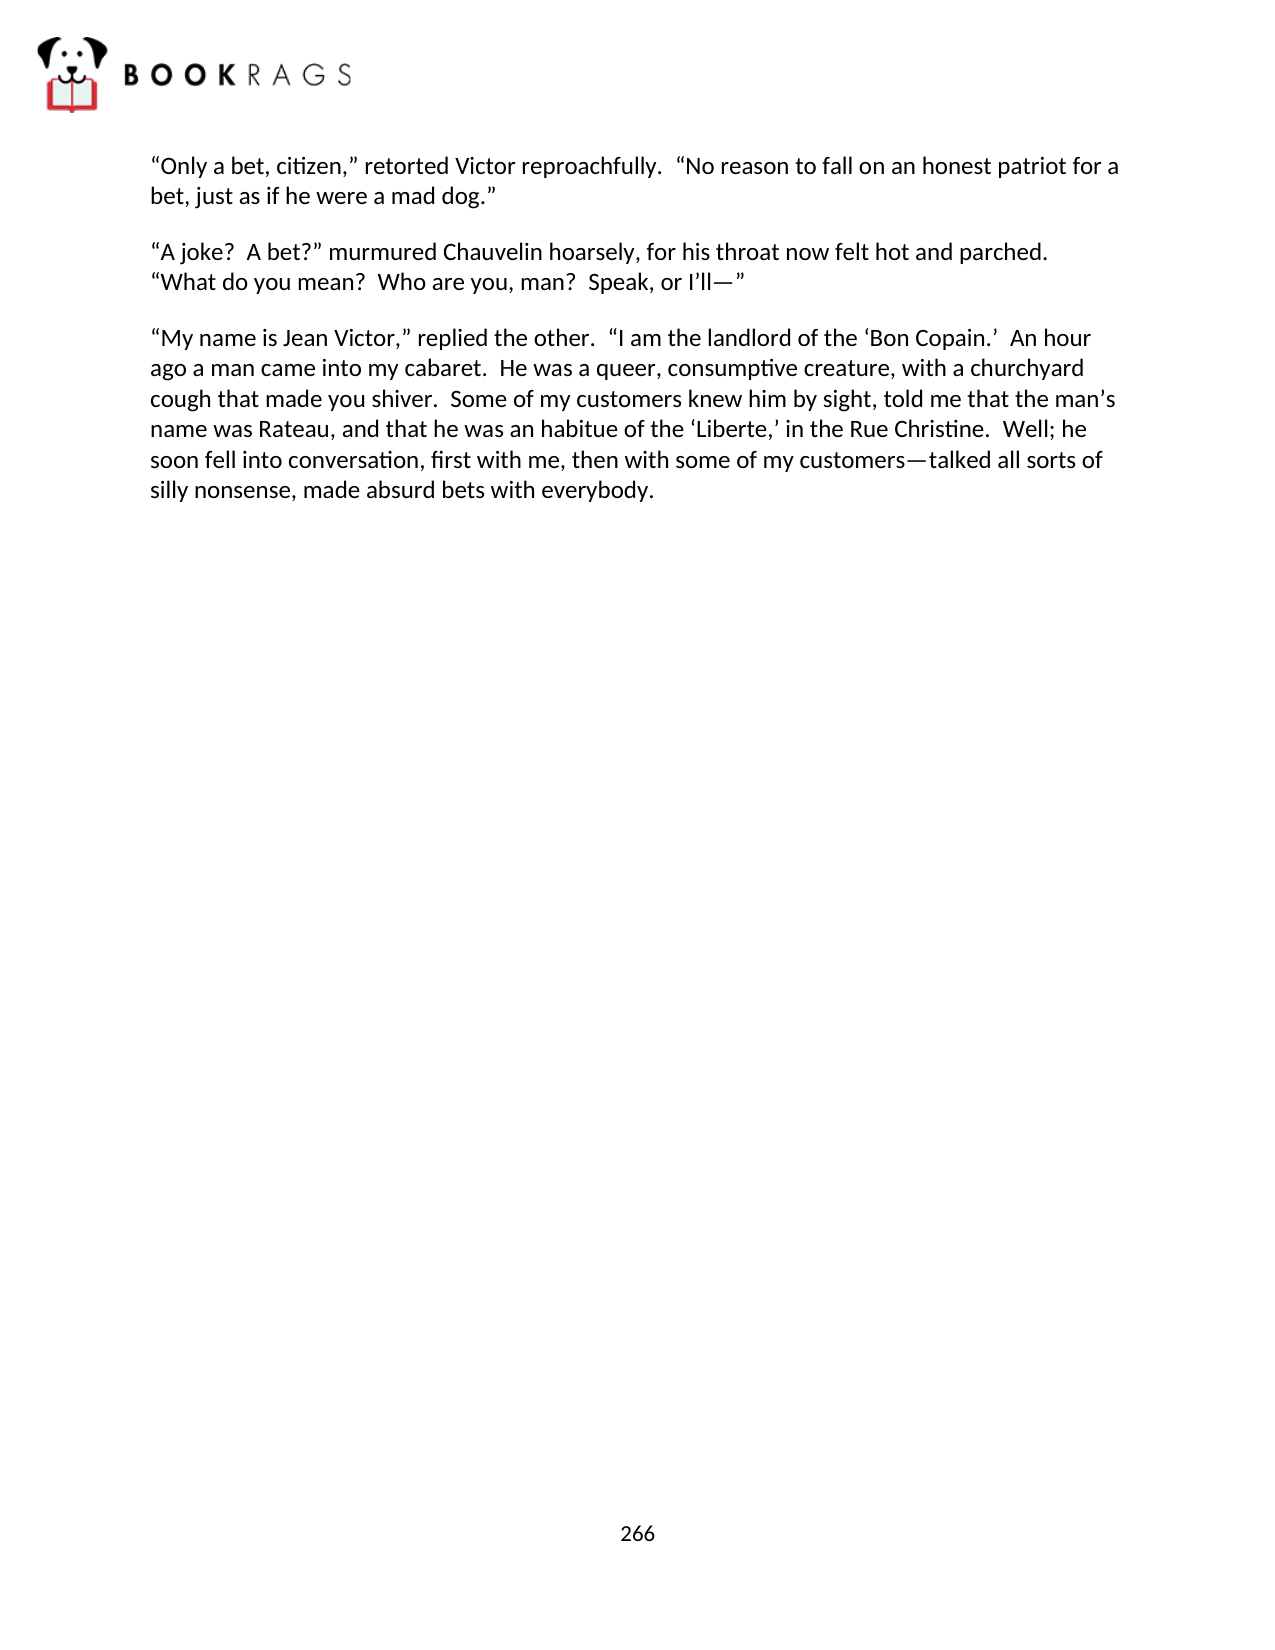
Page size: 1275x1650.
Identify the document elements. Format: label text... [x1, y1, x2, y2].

text “A joke? A bet?” murmured Chauvelin hoarsely, for his throat now felt hot and parched. “What do you mean? Who are you, man? Speak, or I’ll—­” [150, 236, 1125, 297]
text “Only a bet, citizen,” retorted Victor reproachfully. “No reason to fall on an honest patriot for a bet, just as if he were a mad dog.” [150, 150, 1125, 211]
picture [37, 37, 351, 113]
text “My name is Jean Victor,” replied the other. “I am the landlord of the ‘Bon Copain.’ An hour ago a man came into my cabaret. He was a queer, consumptive creature, with a churchyard cough that made you shiver. Some of my customers knew him by sight, told me that the man’s name was Rateau, and that he was an habitue of the ‘Liberte,’ in the Rue Christine. Well; he soon fell into conversation, first with me, then with some of my customers—­talked all sorts of silly nonsense, made absurd bets with everybody. [150, 322, 1125, 505]
